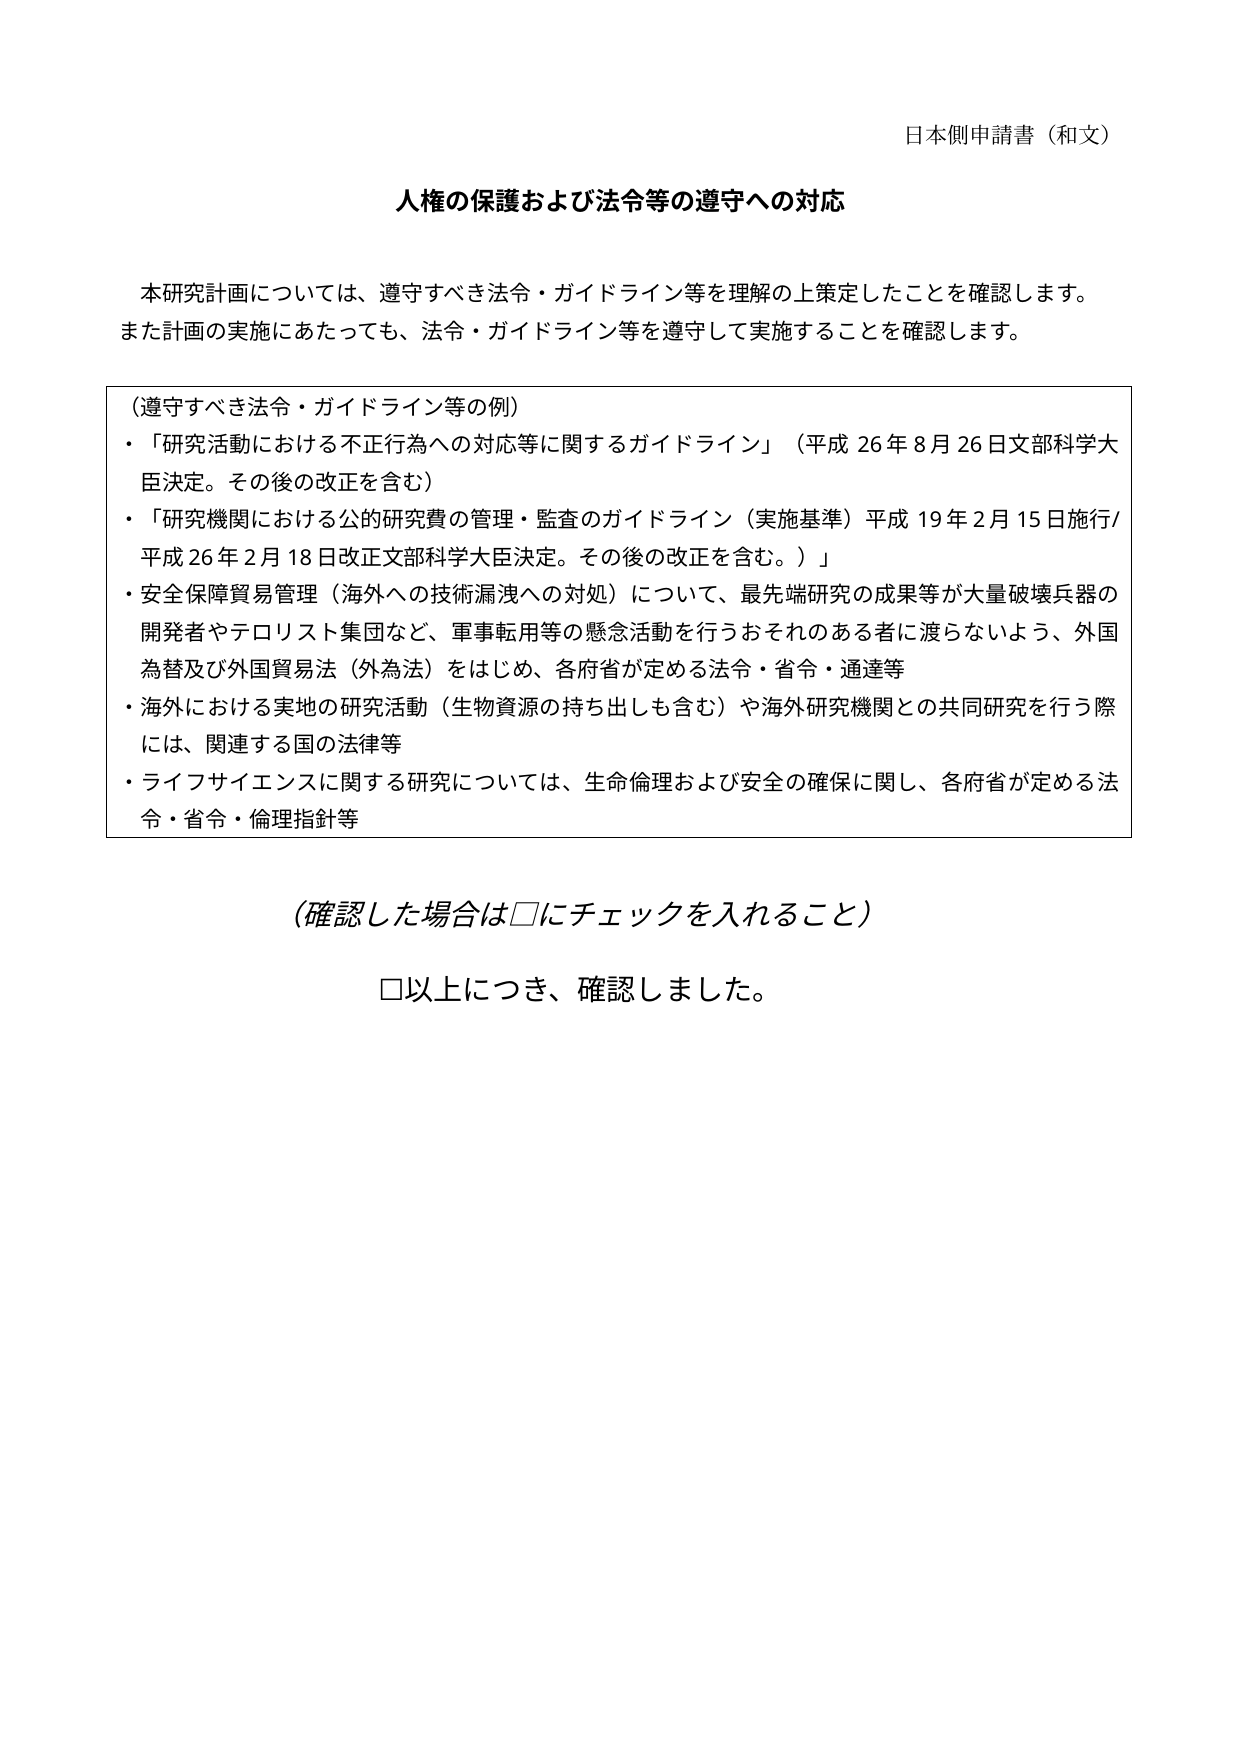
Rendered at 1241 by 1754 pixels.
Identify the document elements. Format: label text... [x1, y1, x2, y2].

text ☐以上につき、確認しました。 [118, 951, 954, 1026]
text （確認した場合は□にチェックを入れること） [118, 876, 954, 951]
text 本研究計画については、遵守すべき法令・ガイドライン等を理解の上策定したことを確認します。 [118, 273, 1122, 311]
text また計画の実施にあたっても、法令・ガイドライン等を遵守して実施することを確認します。 [118, 311, 1122, 348]
subtitle 人権の保護および法令等の遵守への対応 [118, 180, 1122, 218]
table_header （遵守すべき法令・ガイドライン等の例） ・「研究活動における不正行為への対応等に関するガイドライン」（平成26年8月26日文部科学大臣決定。その後の改正を含む） ・「研究機関における公的研究費の管理・監査のガイドライン（実施基準）平成19年2月15日施行/平成26年2月18日改正文部科学大臣決定。その後の改正を含む。）」 ・安全保障貿易管理（海外への技術漏洩への対処）について、最先端研究の成果等が大量破壊兵器の開発者やテロリスト集団など、軍事転用等の懸念活動を行うおそれのある者に渡らないよう、外国為替及び外国貿易法（外為法）をはじめ、各府省が定める法令・省令・通達等 ・海外における実地の研究活動（生物資源の持ち出しも含む）や海外研究機関との共同研究を行う際には、関連する国の法律等 ・ライフサイエンスに関する研究については、生命倫理および安全の確保に関し、各府省が定める法令・省令・倫理指針等 [107, 387, 1131, 837]
